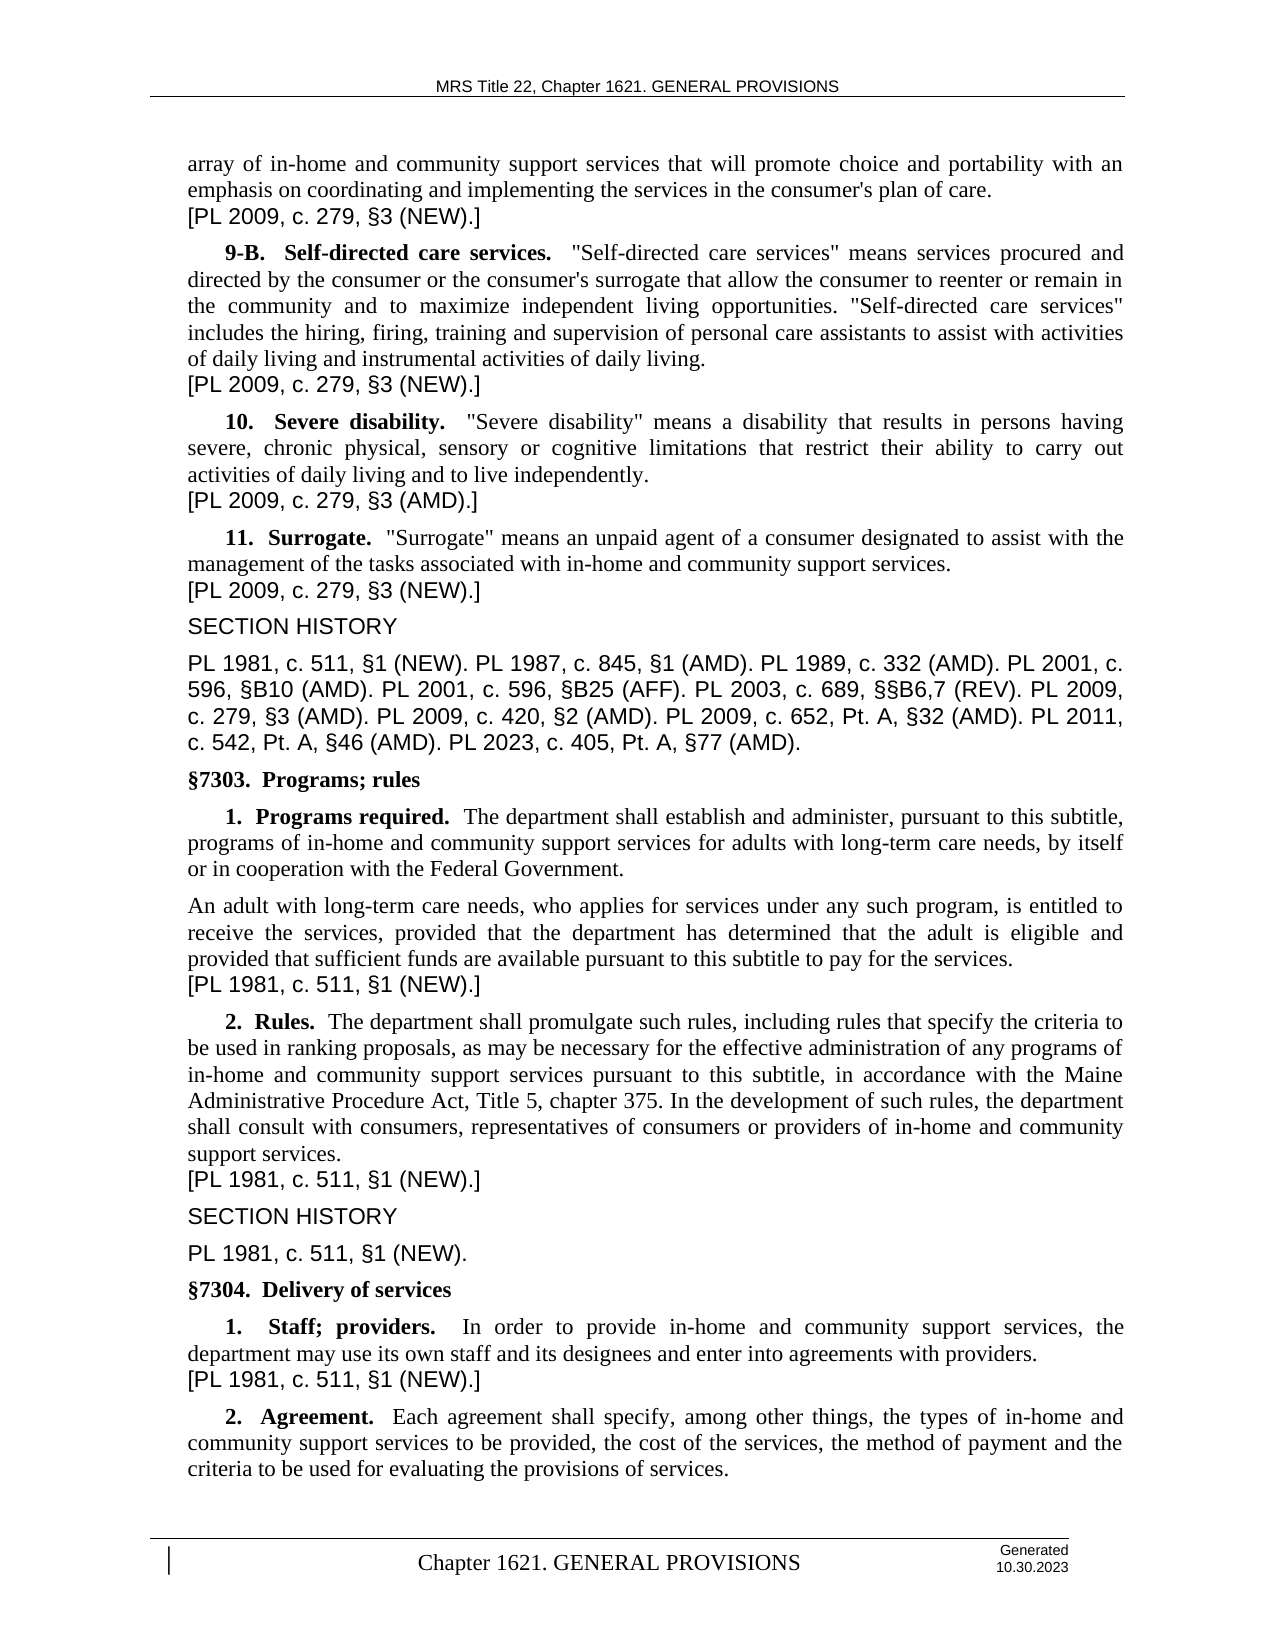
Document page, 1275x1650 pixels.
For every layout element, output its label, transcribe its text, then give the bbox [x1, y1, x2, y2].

text 1. Staff; providers. In order to provide in-home and community support services, the department may use its own staff and its designees and enter into agreements with providers. [187, 1313, 1125, 1366]
text An adult with long-term care needs, who applies for services under any such program, is entitled to receive the services, provided that the department has determined that the adult is eligible and provided that sufficient funds are available pursuant to this subtitle to pay for the services. [187, 892, 1125, 971]
text 2. Rules. The department shall promulgate such rules, including rules that specify the criteria to be used in ranking proposals, as may be necessary for the effective administration of any programs of in-home and community support services pursuant to this subtitle, in accordance with the Maine Administrative Procedure Act, Title 5, chapter 375. In the development of such rules, the department shall consult with consumers, representatives of consumers or providers of in-home and community support services. [187, 1008, 1125, 1166]
text [PL 2009, c. 279, §3 (NEW).] [187, 577, 1125, 603]
text [PL 1981, c. 511, §1 (NEW).] [187, 1166, 1125, 1192]
text §7303. Programs; rules [187, 766, 1125, 792]
text [PL 2009, c. 279, §3 (NEW).] [187, 203, 1125, 229]
text 1. Programs required. The department shall establish and administer, pursuant to this subtitle, programs of in-home and community support services for adults with long-term care needs, by itself or in cooperation with the Federal Government. [187, 803, 1125, 882]
text SECTION HISTORY [187, 1203, 1125, 1229]
text [PL 1981, c. 511, §1 (NEW).] [187, 1366, 1125, 1392]
text [PL 2009, c. 279, §3 (AMD).] [187, 487, 1125, 513]
text PL 1981, c. 511, §1 (NEW). PL 1987, c. 845, §1 (AMD). PL 1989, c. 332 (AMD). PL 2001, c. 596, §B10 (AMD). PL 2001, c. 596, §B25 (AFF). PL 2003, c. 689, §§B6,7 (REV). PL 2009, c. 279, §3 (AMD). PL 2009, c. 420, §2 (AMD). PL 2009, c. 652, Pt. A, §32 (AMD). PL 2011, c. 542, Pt. A, §46 (AMD). PL 2023, c. 405, Pt. A, §77 (AMD). [187, 650, 1125, 756]
text PL 1981, c. 511, §1 (NEW). [187, 1240, 1125, 1266]
text SECTION HISTORY [187, 613, 1125, 640]
text [PL 1981, c. 511, §1 (NEW).] [187, 971, 1125, 998]
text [187, 150, 1125, 203]
text 11. Surrogate. "Surrogate" means an unpaid agent of a consumer designated to assist with the management of the tasks associated with in-home and community support services. [187, 524, 1125, 577]
text 9-B. Self-directed care services. "Self-directed care services" means services procured and directed by the consumer or the consumer's surrogate that allow the consumer to reenter or remain in the community and to maximize independent living opportunities. "Self-directed care services" includes the hiring, firing, training and supervision of personal care assistants to assist with activities of daily living and instrumental activities of daily living. [187, 239, 1125, 371]
text §7304. Delivery of services [187, 1276, 1125, 1303]
text 2. Agreement. Each agreement shall specify, among other things, the types of in-home and community support services to be provided, the cost of the services, the method of payment and the criteria to be used for evaluating the provisions of services. [187, 1403, 1125, 1482]
text 10. Severe disability. "Severe disability" means a disability that results in persons having severe, chronic physical, sensory or cognitive limitations that restrict their ability to carry out activities of daily living and to live independently. [187, 408, 1125, 487]
text [PL 2009, c. 279, §3 (NEW).] [187, 371, 1125, 398]
